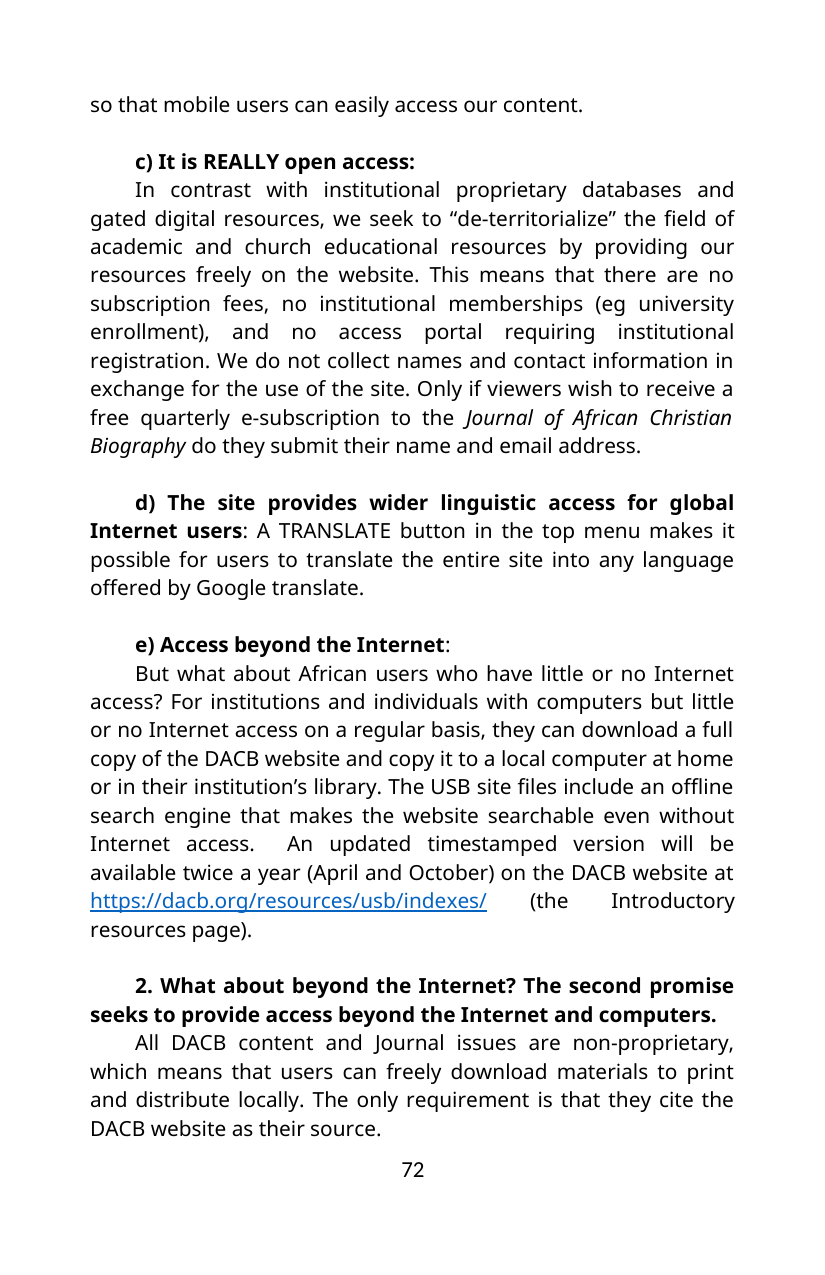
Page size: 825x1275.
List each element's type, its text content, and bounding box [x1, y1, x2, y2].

text In contrast with institutional proprietary databases and gated digital resources, we seek to “de-territorialize” the field of academic and church educational resources by providing our resources freely on the website. This means that there are no subscription fees, no institutional memberships (eg university enrollment), and no access portal requiring institutional registration. We do not collect names and contact information in exchange for the use of the site. Only if viewers wish to receive a free quarterly e-subscription to the Journal of African Christian Biography do they submit their name and email address. [90, 175, 735, 460]
text d) The site provides wider linguistic access for global Internet users: A TRANSLATE button in the top menu makes it possible for users to translate the entire site into any language offered by Google translate. [90, 488, 735, 602]
text 2. What about beyond the Internet? The second promise seeks to provide access beyond the Internet and computers. [90, 972, 735, 1028]
text All DACB content and Journal issues are non-proprietary, which means that users can freely download materials to print and distribute locally. The only requirement is that they cite the DACB website as their source. [90, 1028, 735, 1142]
text e) Access beyond the Internet: [90, 630, 735, 659]
text But what about African users who have little or no Internet access? For institutions and individuals with computers but little or no Internet access on a regular basis, they can download a full copy of the DACB website and copy it to a local computer at home or in their institution’s library. The USB site files include an offline search engine that makes the website searchable even without Internet access. An updated timestamped version will be available twice a year (April and October) on the DACB website at https://dacb.org/resources/usb/indexes/ (the Introductory resources page). [90, 659, 735, 943]
text c) It is REALLY open access: [90, 147, 735, 175]
